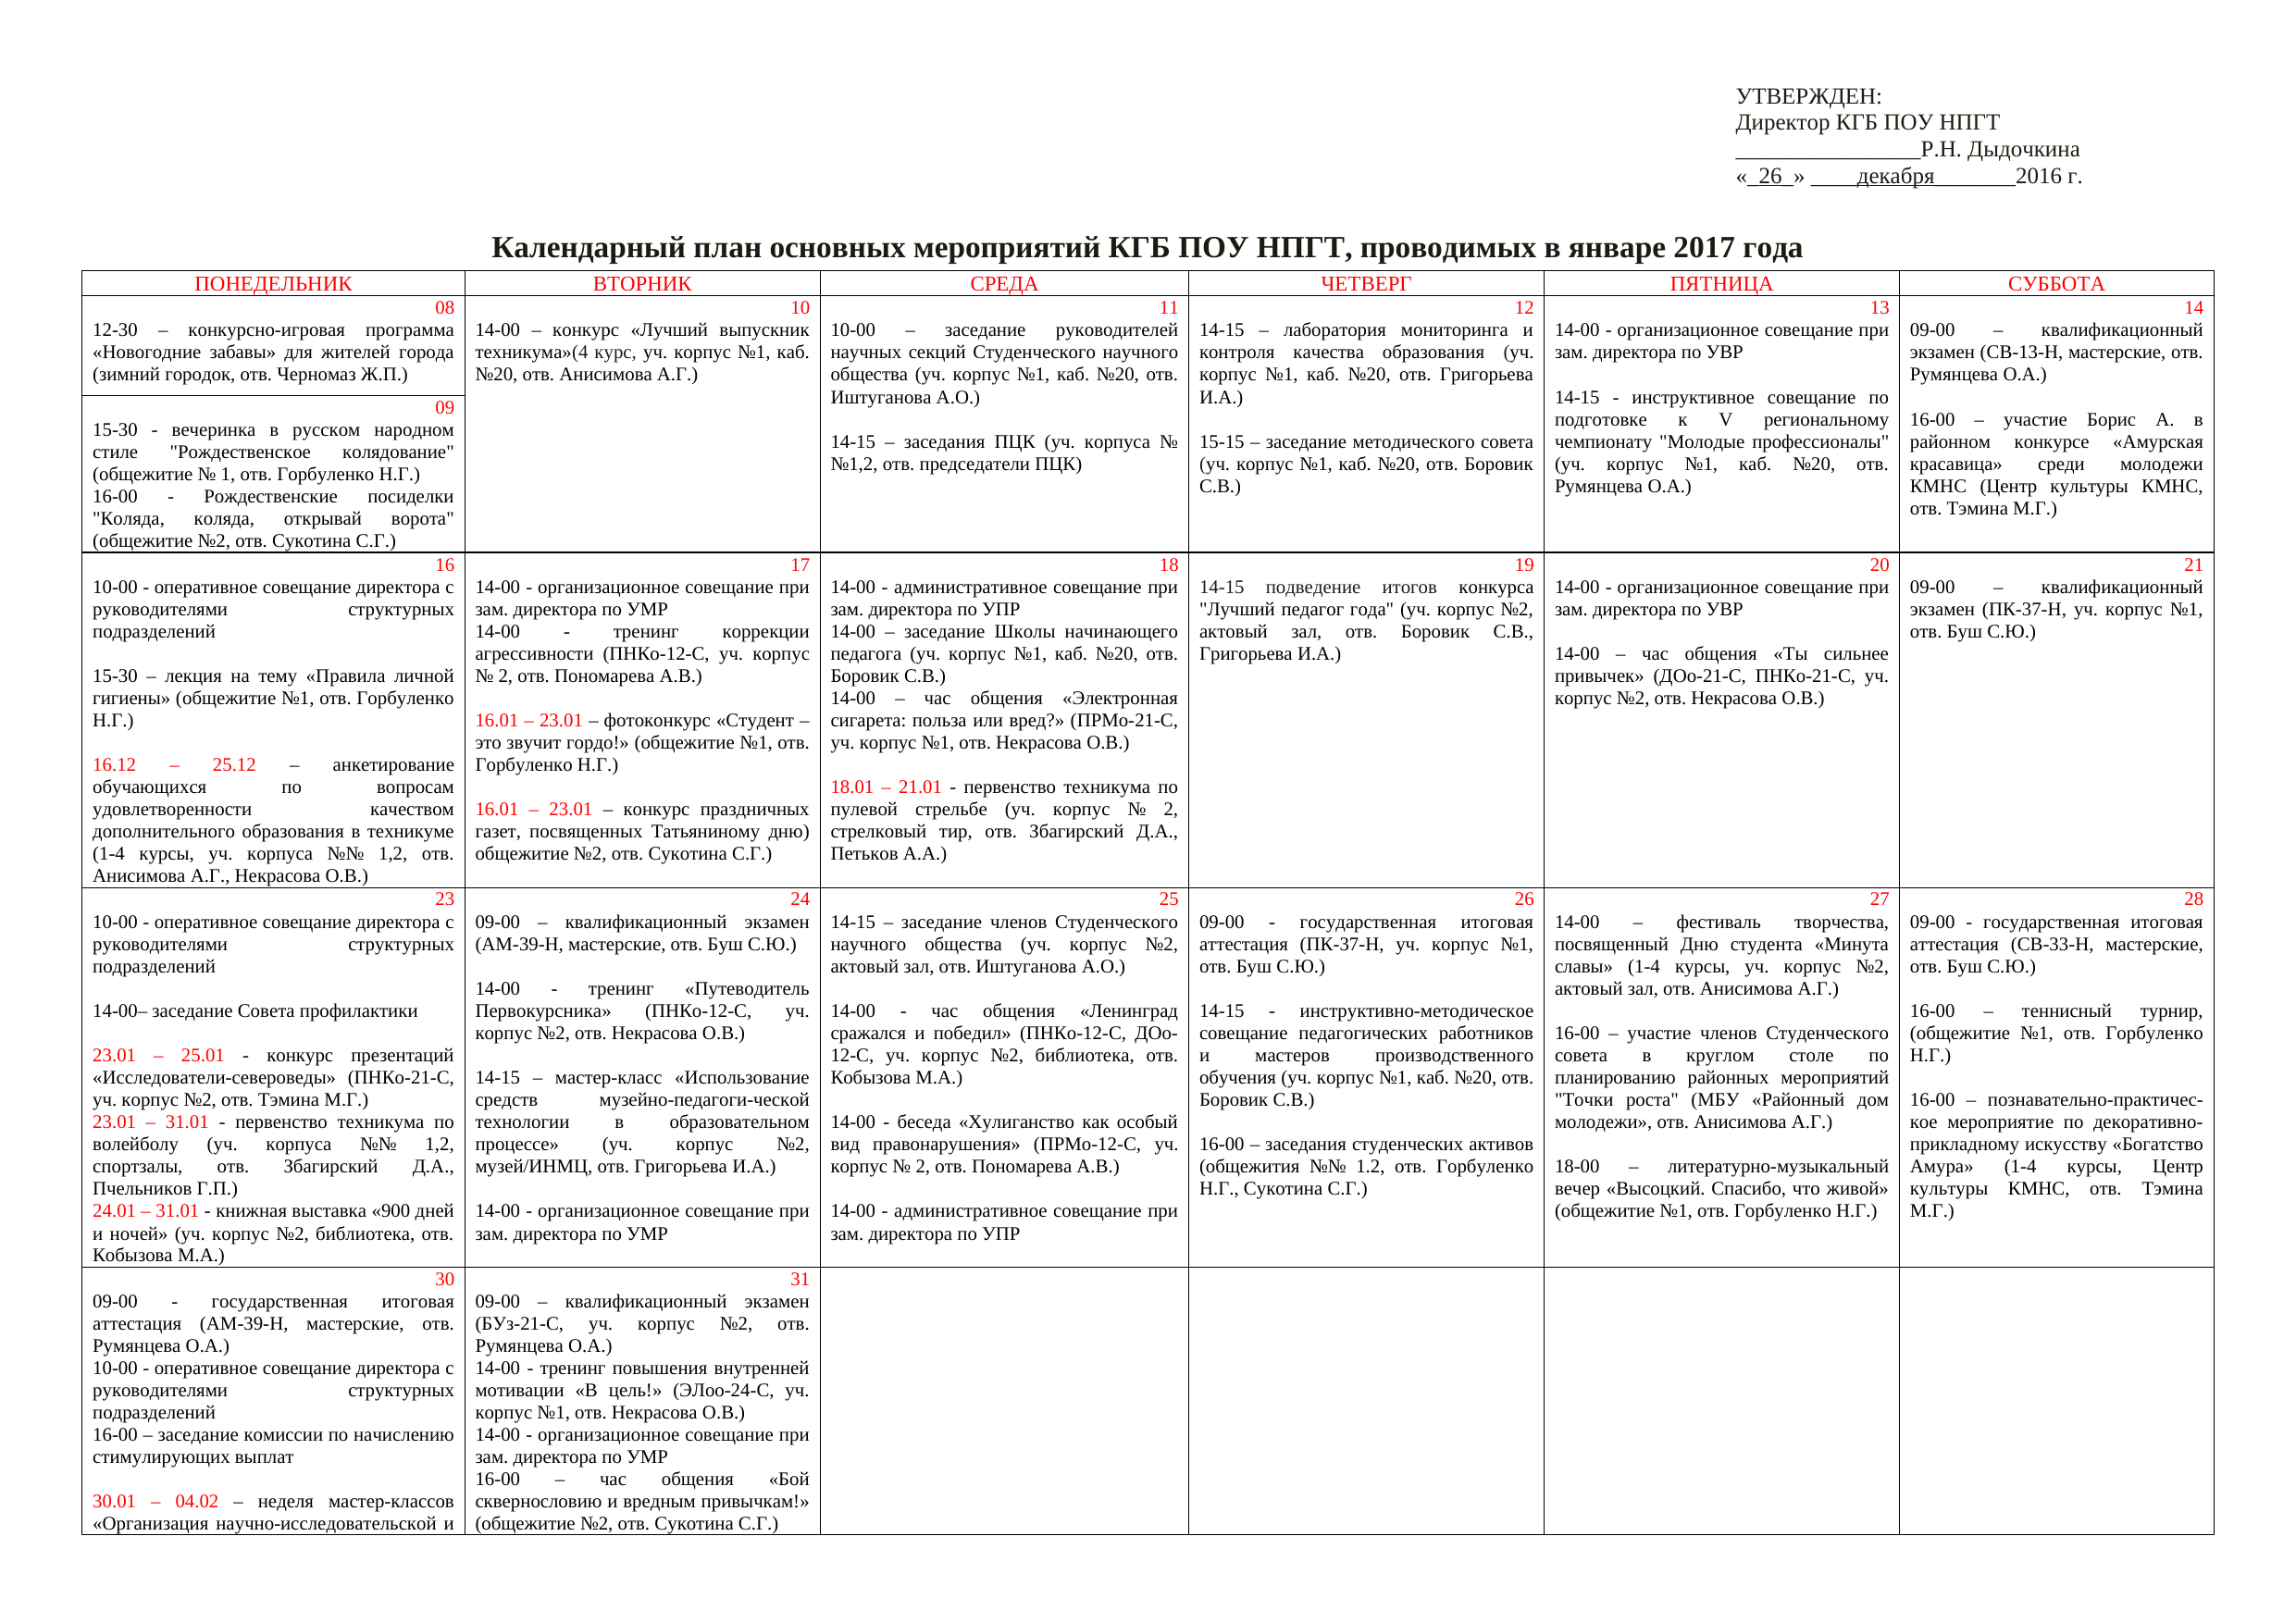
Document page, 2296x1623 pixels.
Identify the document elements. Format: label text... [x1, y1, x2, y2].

table_cell 20 14-00 - организационное совещание при зам. директора по УВР 14-00 – час общения «Ты сильнее привычек» (ДОо-21-С, ПНКо-21-С, уч. корпус №2, отв. Некрасова О.В.) [1545, 553, 1899, 886]
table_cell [82, 1268, 465, 1534]
table_header ВТОРНИК [465, 271, 820, 295]
table_cell 13 14-00 - организационное совещание при зам. директора по УВР 14-15 - инструктивное совещание по подготовке к V региональному чемпионату "Молодые профессионалы" (уч. корпус №1, каб. №20, отв. Румянцева О.А.) [1545, 296, 1899, 551]
table_header ПОНЕДЕЛЬНИК [82, 271, 465, 295]
text Директор КГБ ПОУ НПГТ [1735, 108, 2240, 135]
table_cell 14 09-00 – квалификационный экзамен (СВ-13-Н, мастерские, отв. Румянцева О.А.) 16-00 – участие Борис А. в районном конкурсе «Амурская красавица» среди молодежи КМНС (Центр культуры КМНС, отв. Тэмина М.Г.) [1900, 296, 2214, 551]
table_cell 28 09-00 - государственная итоговая аттестация (СВ-33-Н, мастерские, отв. Буш С.Ю.) 16-00 – теннисный турнир, (общежитие №1, отв. Горбуленко Н.Г.) 16-00 – познавательно-практичес-кое мероприятие по декоративно-прикладному искусству «Богатство Амура» (1-4 курсы, Центр культуры КМНС, отв. Тэмина М.Г.) [1900, 888, 2214, 1266]
table_cell [1545, 1268, 1899, 1534]
table_cell 23 10-00 - оперативное совещание директора с руководителями структурных подразделений 14-00– заседание Совета профилактики 23.01 – 25.01 - конкурс презентаций «Исследователи-североведы» (ПНКо-21-С, уч. корпус №2, отв. Тэмина М.Г.) 23.01 – 31.01 - первенство техникума по волейболу (уч. корпуса №№ 1,2, спортзалы, отв. Збагирский Д.А., Пчельников Г.П.) 24.01 – 31.01 - книжная выставка «900 дней и ночей» (уч. корпус №2, библиотека, отв. Кобызова М.А.) [82, 888, 465, 1266]
table_cell [1189, 1268, 1544, 1534]
text ________________Р.Н. Дыдочкина [1668, 135, 2240, 162]
text Календарный план основных мероприятий КГБ ПОУ НПГТ, проводимых в январе 2017 года [55, 229, 2240, 265]
table_cell 17 14-00 - организационное совещание при зам. директора по УМР 14-00 - тренинг коррекции агрессивности (ПНКо-12-С, уч. корпус № 2, отв. Пономарева А.В.) 16.01 – 23.01 – фотоконкурс «Студент – это звучит гордо!» (общежитие №1, отв. Горбуленко Н.Г.) 16.01 – 23.01 – конкурс праздничных газет, посвященных Татьяниному дню) общежитие №2, отв. Сукотина С.Г.) [465, 553, 820, 886]
table_cell 26 09-00 - государственная итоговая аттестация (ПК-37-Н, уч. корпус №1, отв. Буш С.Ю.) 14-15 - инструктивно-методическое совещание педагогических работников и мастеров производственного обучения (уч. корпус №1, каб. №20, отв. Боровик С.В.) 16-00 – заседания студенческих активов (общежития №№ 1.2, отв. Горбуленко Н.Г., Сукотина С.Г.) [1189, 888, 1544, 1266]
table_cell 27 14-00 – фестиваль творчества, посвященный Дню студента «Минута славы» (1-4 курсы, уч. корпус №2, актовый зал, отв. Анисимова А.Г.) 16-00 – участие членов Студенческого совета в круглом столе по планированию районных мероприятий "Точки роста" (МБУ «Районный дом молодежи», отв. Анисимова А.Г.) 18-00 – литературно-музыкальный вечер «Высоцкий. Спасибо, что живой» (общежитие №1, отв. Горбуленко Н.Г.) [1545, 888, 1899, 1266]
table_cell 12 14-15 – лаборатория мониторинга и контроля качества образования (уч. корпус №1, каб. №20, отв. Григорьева И.А.) 15-15 – заседание методического совета (уч. корпус №1, каб. №20, отв. Боровик С.В.) [1189, 296, 1544, 551]
table_cell 25 14-15 – заседание членов Студенческого научного общества (уч. корпус №2, актовый зал, отв. Иштуганова А.О.) 14-00 - час общения «Ленинград сражался и победил» (ПНКо-12-С, ДОо-12-С, уч. корпус №2, библиотека, отв. Кобызова М.А.) 14-00 - беседа «Хулиганство как особый вид правонарушения» (ПРМо-12-С, уч. корпус № 2, отв. Пономарева А.В.) 14-00 - административное совещание при зам. директора по УПР [821, 888, 1188, 1266]
table_cell 10 14-00 – конкурс «Лучший выпускник техникума»(4 курс, уч. корпус №1, каб. №20, отв. Анисимова А.Г.) [465, 296, 820, 551]
table_cell 16 10-00 - оперативное совещание директора с руководителями структурных подразделений 15-30 – лекция на тему «Правила личной гигиены» (общежитие №1, отв. Горбуленко Н.Г.) 16.12 – 25.12 – анкетирование обучающихся по вопросам удовлетворенности качеством дополнительного образования в техникуме (1-4 курсы, уч. корпуса №№ 1,2, отв. Анисимова А.Г., Некрасова О.В.) [82, 553, 465, 886]
table_cell 19 14-15 подведение итогов конкурса "Лучший педагог года" (уч. корпус №2, актовый зал, отв. Боровик С.В., Григорьева И.А.) [1189, 553, 1544, 886]
table_header ЧЕТВЕРГ [1189, 271, 1544, 295]
table_cell [1900, 1268, 2214, 1534]
table_header ПЯТНИЦА [1545, 271, 1899, 295]
table_cell 09 15-30 - вечеринка в русском народном стиле "Рождественское колядование" (общежитие № 1, отв. Горбуленко Н.Г.) 16-00 - Рождественские посиделки "Коляда, коляда, открывай ворота" (общежитие №2, отв. Сукотина С.Г.) [82, 396, 465, 551]
text УТВЕРЖДЕН: [1735, 82, 2240, 108]
text «_26_» ____декабря_______2016 г. [1668, 162, 2240, 189]
table_header СРЕДА [821, 271, 1188, 295]
table_cell 18 14-00 - административное совещание при зам. директора по УПР 14-00 – заседание Школы начинающего педагога (уч. корпус №1, каб. №20, отв. Боровик С.В.) 14-00 – час общения «Электронная сигарета: польза или вред?» (ПРМо-21-С, уч. корпус №1, отв. Некрасова О.В.) 18.01 – 21.01 - первенство техникума по пулевой стрельбе (уч. корпус № 2, стрелковый тир, отв. Збагирский Д.А., Петьков А.А.) [821, 553, 1188, 886]
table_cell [465, 1268, 820, 1534]
table_cell 11 10-00 – заседание руководителей научных секций Студенческого научного общества (уч. корпус №1, каб. №20, отв. Иштуганова А.О.) 14-15 – заседания ПЦК (уч. корпуса №№1,2, отв. председатели ПЦК) [821, 296, 1188, 551]
table_cell [821, 1268, 1188, 1534]
table_cell 24 09-00 – квалификационный экзамен (АМ-39-Н, мастерские, отв. Буш С.Ю.) 14-00 - тренинг «Путеводитель Первокурсника» (ПНКо-12-С, уч. корпус №2, отв. Некрасова О.В.) 14-15 – мастер-класс «Использование средств музейно-педагоги-ческой технологии в образовательном процессе» (уч. корпус №2, музей/ИНМЦ, отв. Григорьева И.А.) 14-00 - организационное совещание при зам. директора по УМР [465, 888, 820, 1266]
table_cell 21 09-00 – квалификационный экзамен (ПК-37-Н, уч. корпус №1, отв. Буш С.Ю.) [1900, 553, 2214, 886]
table_cell 08 12-30 – конкурсно-игровая программа «Новогодние забавы» для жителей города (зимний городок, отв. Черномаз Ж.П.) [82, 296, 465, 395]
table_header СУББОТА [1900, 271, 2214, 295]
